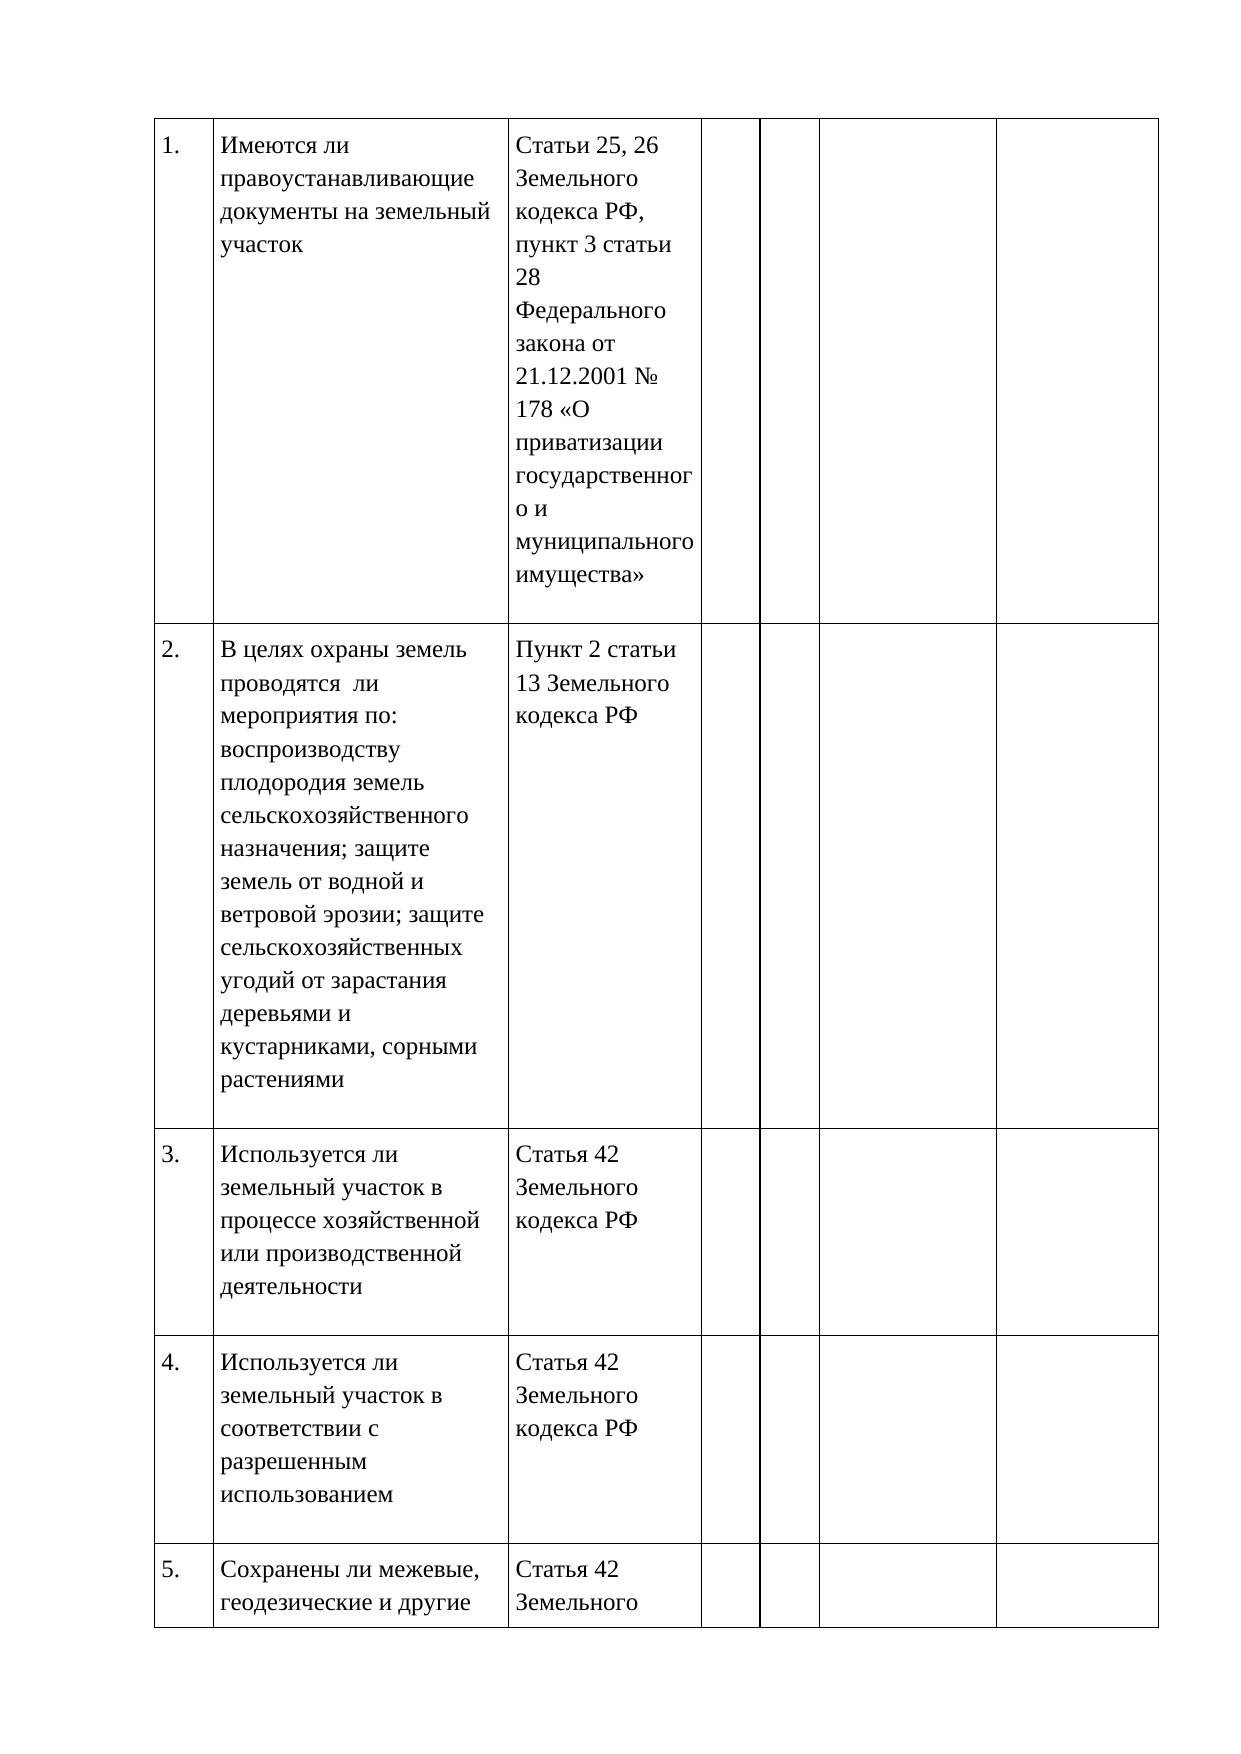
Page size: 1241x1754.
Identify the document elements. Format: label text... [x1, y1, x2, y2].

table_cell 5. [155, 1544, 213, 1627]
table_cell [761, 624, 819, 1128]
table_cell В целях охраны земель проводятся ли мероприятия по: воспроизводству плодородия земель сельскохозяйственного назначения; защите земель от водной и ветровой эрозии; защите сельскохозяйственных угодий от зарастания деревьями и кустарниками, сорными растениями [214, 624, 508, 1128]
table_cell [509, 1544, 701, 1627]
table_cell [761, 1544, 819, 1627]
table_cell [820, 119, 996, 623]
table_cell Используется ли земельный участок в соответствии с разрешенным использованием [214, 1336, 508, 1543]
table_cell [820, 1336, 996, 1543]
table_cell Пункт 2 статьи 13 Земельного кодекса РФ [509, 624, 701, 1128]
table_cell [702, 1129, 759, 1335]
table_cell [820, 1129, 996, 1335]
table_cell [761, 1129, 819, 1335]
table_cell 2. [155, 624, 213, 1128]
table_cell Имеются ли правоустанавливающие документы на земельный участок [214, 119, 508, 623]
table_cell [997, 1336, 1158, 1543]
table_cell [761, 119, 819, 623]
table_cell 1. [155, 119, 213, 623]
table_cell [702, 1336, 759, 1543]
table_cell [997, 1544, 1158, 1627]
table_cell [702, 1544, 759, 1627]
table_cell 4. [155, 1336, 213, 1543]
table_cell 3. [155, 1129, 213, 1335]
table_cell Статья 42 Земельного кодекса РФ [509, 1129, 701, 1335]
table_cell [214, 1544, 508, 1627]
table_cell [761, 1336, 819, 1543]
table_cell [820, 624, 996, 1128]
table_cell Используется ли земельный участок в процессе хозяйственной или производственной деятельности [214, 1129, 508, 1335]
table_cell Статьи 25, 26 Земельного кодекса РФ, пункт 3 статьи 28 Федерального закона от 21.12.2001 № 178 «О приватизации государственного и муниципального имущества» [509, 119, 701, 623]
table_cell Статья 42 Земельного кодекса РФ [509, 1336, 701, 1543]
table_cell [820, 1544, 996, 1627]
table_cell [997, 624, 1158, 1128]
table_cell [702, 119, 759, 623]
table_cell [997, 119, 1158, 623]
table_cell [997, 1129, 1158, 1335]
table_cell [702, 624, 759, 1128]
